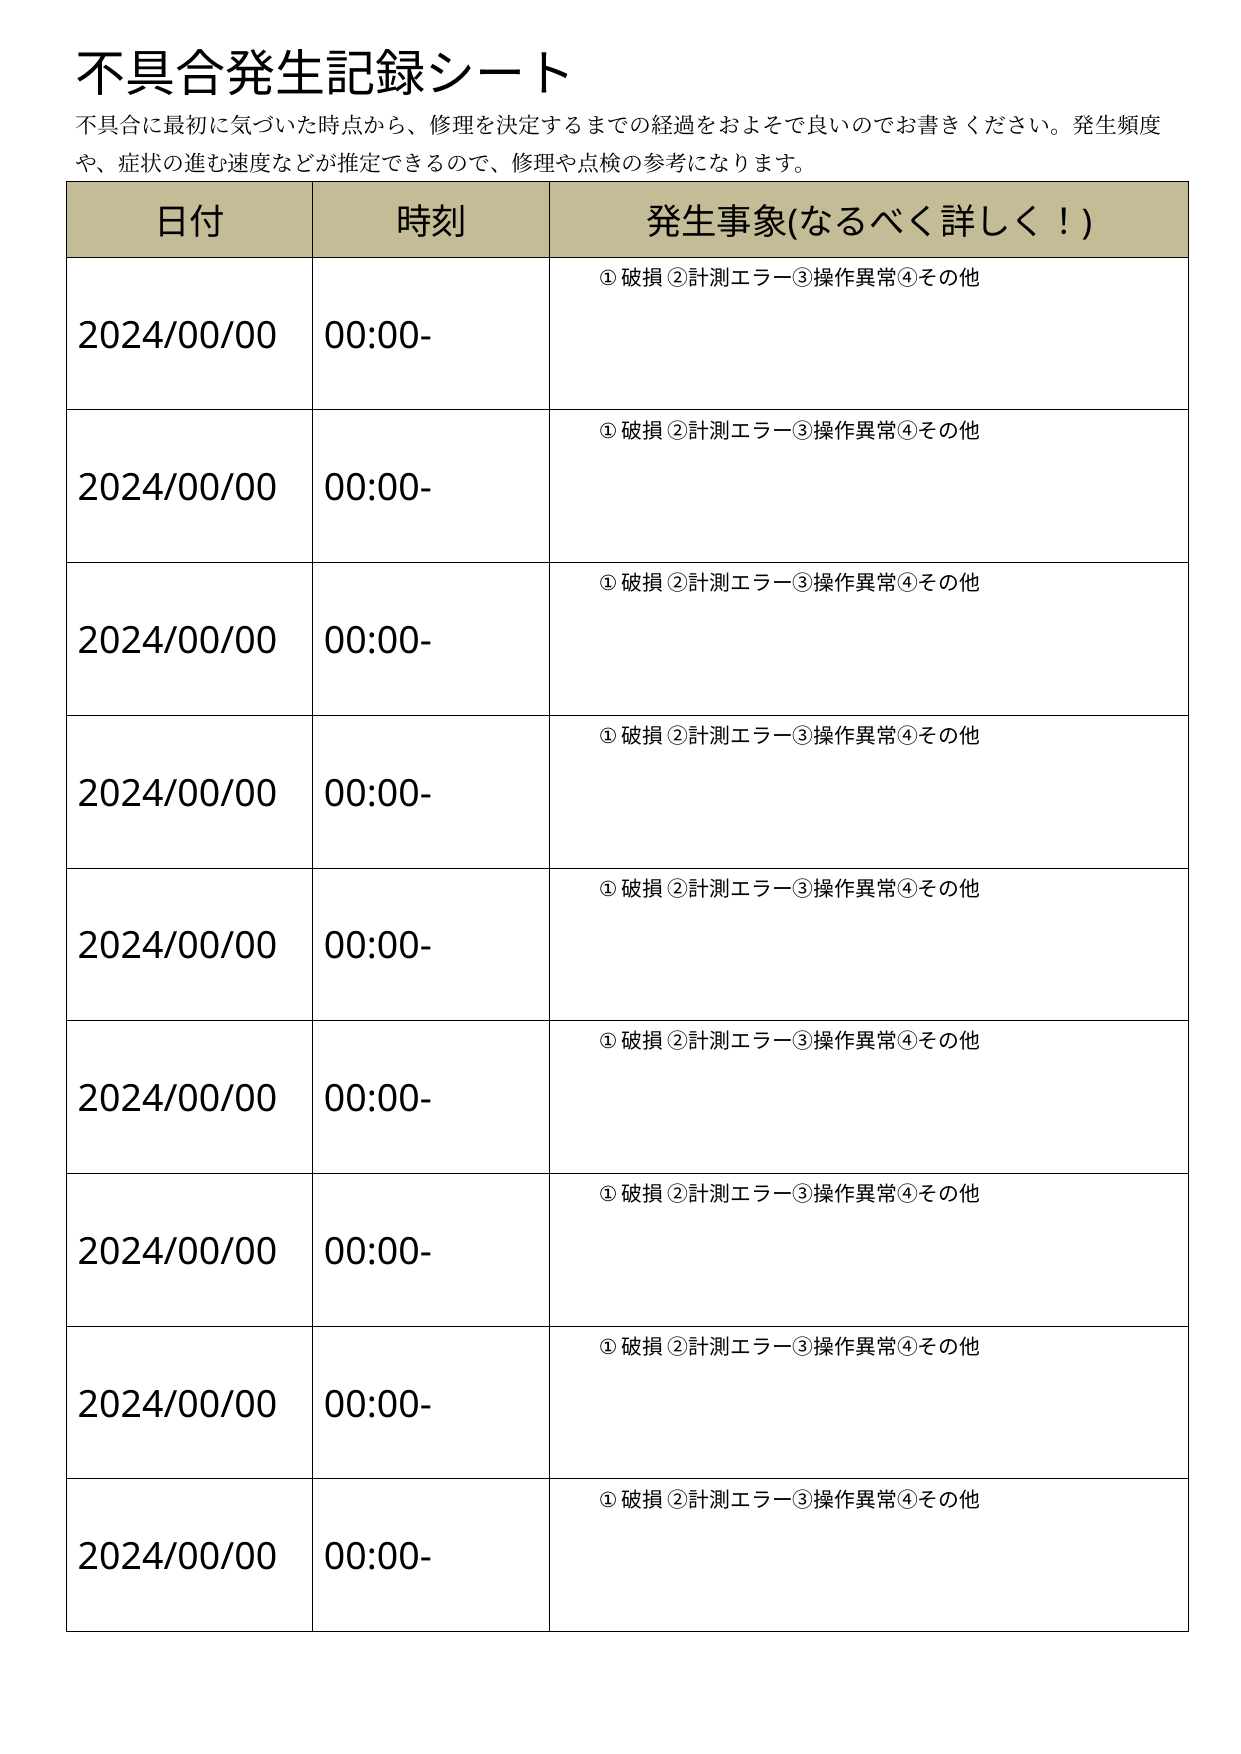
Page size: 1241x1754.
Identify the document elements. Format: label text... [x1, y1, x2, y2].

table_cell ①破損 ②計測エラー③操作異常④その他 [550, 563, 1188, 715]
table_cell 2024/00/00 [67, 1021, 312, 1173]
table_cell 00:00- [313, 716, 549, 867]
table_cell 00:00- [313, 563, 549, 715]
table_cell 2024/00/00 [67, 1479, 312, 1631]
table_cell ①破損 ②計測エラー③操作異常④その他 [550, 410, 1188, 562]
table_cell 00:00- [313, 1021, 549, 1173]
table_header 日付 [67, 182, 312, 257]
table_header 発生事象(なるべく詳しく！) [550, 182, 1188, 257]
table_cell 00:00- [313, 1327, 549, 1478]
table_cell 2024/00/00 [67, 410, 312, 562]
text 不具合に最初に気づいた時点から、修理を決定するまでの経過をおよそで良いのでお書きください。発生頻度や、症状の進む速度などが推定できるので、修理や点検の参考になります。 [75, 106, 1165, 181]
table_cell ①破損 ②計測エラー③操作異常④その他 [550, 1021, 1188, 1173]
table_cell 2024/00/00 [67, 1327, 312, 1478]
table_cell 00:00- [313, 869, 549, 1020]
table_cell 00:00- [313, 1174, 549, 1326]
table_cell 00:00- [313, 258, 549, 409]
text 不具合発生記録シート [75, 33, 1165, 106]
table_cell 2024/00/00 [67, 258, 312, 409]
table_cell ①破損 ②計測エラー③操作異常④その他 [550, 869, 1188, 1020]
table_cell 00:00- [313, 410, 549, 562]
table_cell 2024/00/00 [67, 1174, 312, 1326]
table_cell ①破損 ②計測エラー③操作異常④その他 [550, 1327, 1188, 1478]
table_cell ①破損 ②計測エラー③操作異常④その他 [550, 258, 1188, 409]
table_header 時刻 [313, 182, 549, 257]
table_cell 2024/00/00 [67, 869, 312, 1020]
table_cell ①破損 ②計測エラー③操作異常④その他 [550, 716, 1188, 867]
table_cell 00:00- [313, 1479, 549, 1631]
table_cell 2024/00/00 [67, 716, 312, 867]
table_cell ①破損 ②計測エラー③操作異常④その他 [550, 1479, 1188, 1631]
table_cell 2024/00/00 [67, 563, 312, 715]
table_cell ①破損 ②計測エラー③操作異常④その他 [550, 1174, 1188, 1326]
